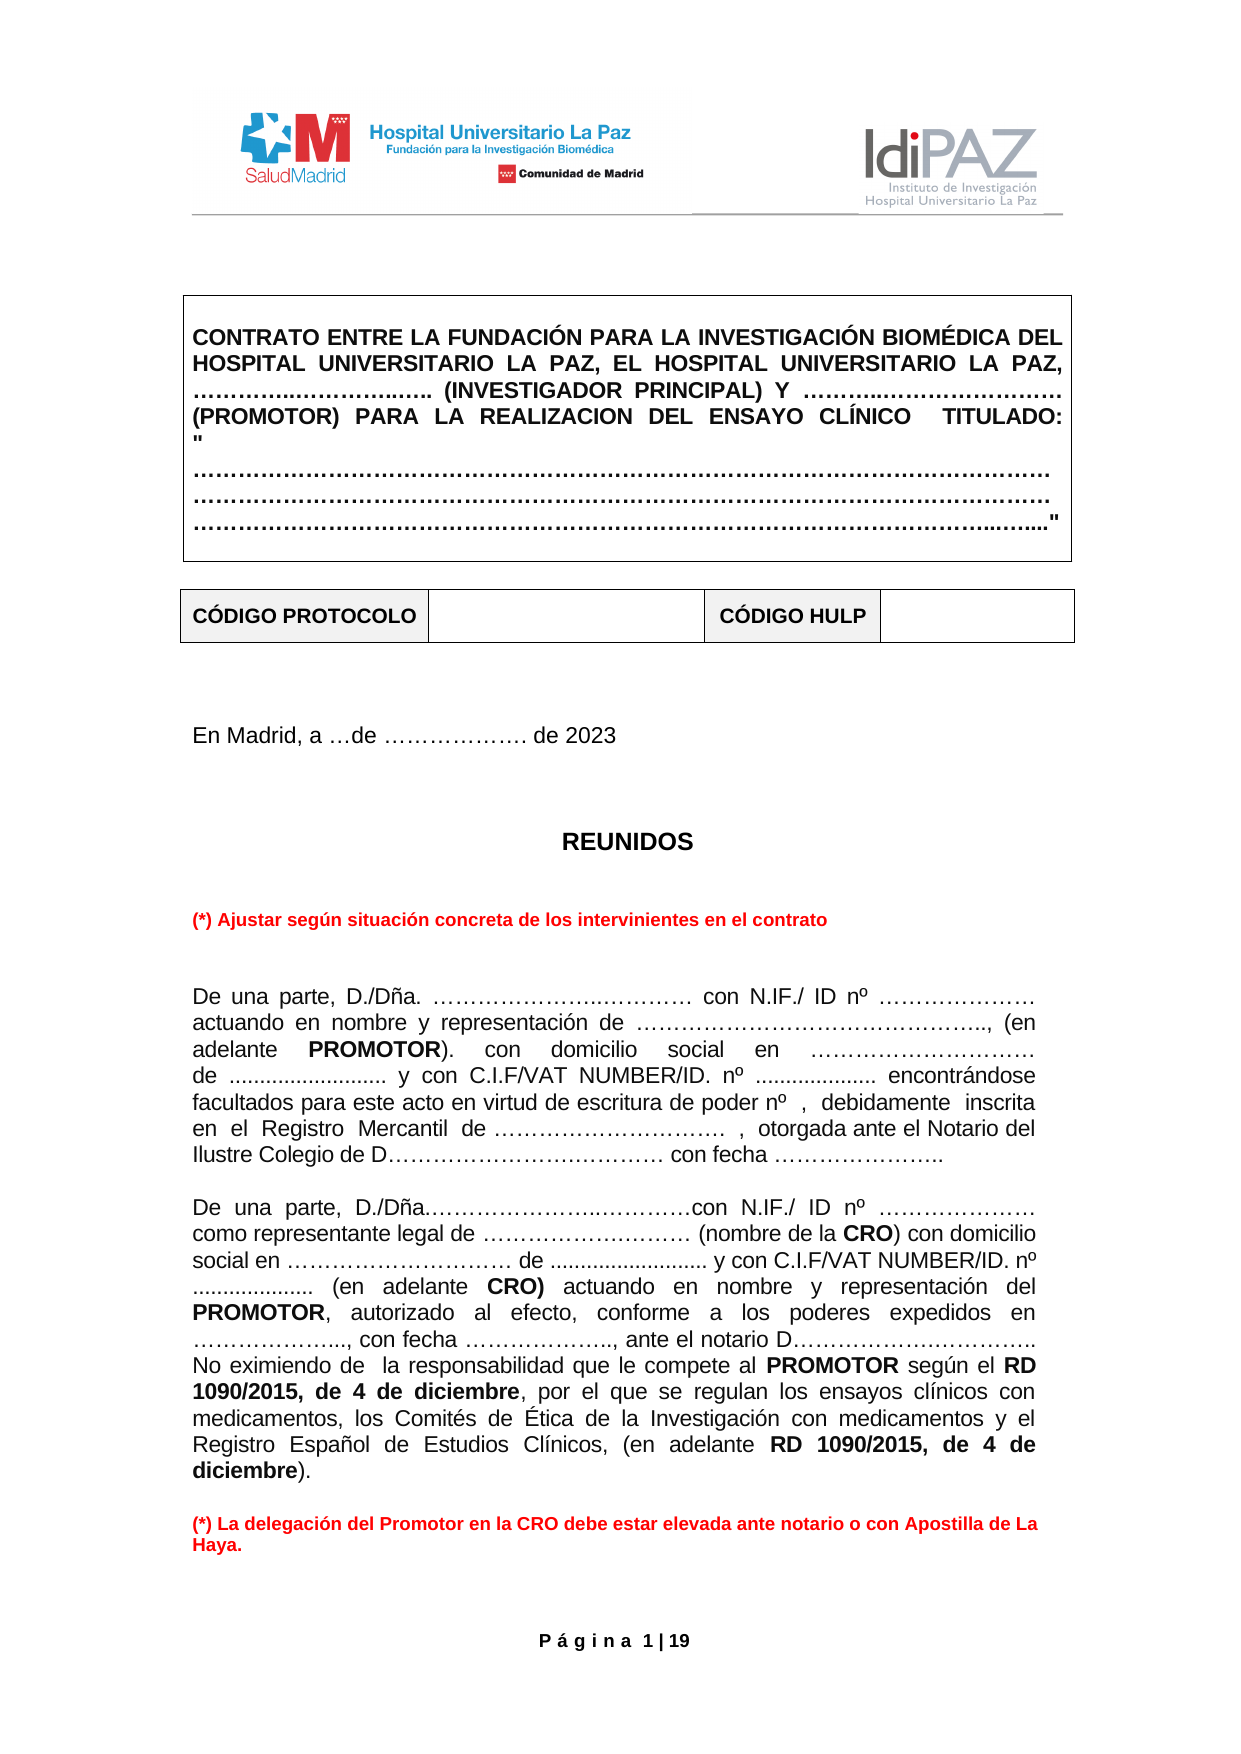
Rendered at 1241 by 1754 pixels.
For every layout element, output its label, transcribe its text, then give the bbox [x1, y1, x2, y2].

text (*) Ajustar según situación concreta de los intervinientes en el contrato [192, 909, 1063, 930]
text REUNIDOS [192, 827, 1063, 856]
text De una parte, D./Dña.…………………..…………con N.IF./ ID nº ………………… como representante legal de ……………….……… (nombre de la CRO) con domicilio social en ………………………… de .......................... y con C.I.F/VAT NUMBER/ID. nº .................... (en adelante CRO) actuando en nombre y representación del PROMOTOR, autorizado al efecto, conforme a los poderes expedidos en ………………..., con fecha ……………….., ante el notario D……………….………….. No eximiendo de la responsabilidad que le compete al PROMOTOR según el RD 1090/2015, de 4 de diciembre, por el que se regulan los ensayos clínicos con medicamentos, los Comités de Ética de la Investigación con medicamentos y el Registro Español de Estudios Clínicos, (en adelante RD 1090/2015, de 4 de diciembre). [192, 1194, 1036, 1484]
table_header [429, 590, 704, 642]
table_header CÓDIGO HULP [705, 590, 880, 642]
picture [192, 87, 692, 214]
table_header CÓDIGO PROTOCOLO [181, 590, 428, 642]
text (*) La delegación del Promotor en la CRO debe estar elevada ante notario o con Apostilla de La Haya. [192, 1512, 1063, 1556]
text En Madrid, a …de ………………. de 2023 [192, 722, 1063, 748]
picture [858, 122, 1044, 214]
text CONTRATO ENTRE LA FUNDACIÓN PARA LA INVESTIGACIÓN BIOMÉDICA DEL HOSPITAL UNIVERSITARIO LA PAZ, EL HOSPITAL UNIVERSITARIO LA PAZ, …………..…………..….. (INVESTIGADOR PRINCIPAL) Y ………..…………………… (PROMOTOR) PARA LA REALIZACION DEL ENSAYO CLÍNICO TITULADO: "………………………………………………………………………………………………………………………………………………………………………………………………………………………………………………………………………………………………………...…...." [192, 324, 1063, 535]
table_header [881, 590, 1074, 642]
text De una parte, D./Dña. …………………..………… con N.IF./ ID nº …………………actuando en nombre y representación de ……………………………………….., (en adelante PROMOTOR). con domicilio social en ………………………… de .......................... y con C.I.F/VAT NUMBER/ID. nº .................... encontrándose facultados para este acto en virtud de escritura de poder nº , debidamente inscrita en el Registro Mercantil de …………………………. , otorgada ante el Notario del Ilustre Colegio de D…………………….………… con fecha ………………….. [192, 983, 1036, 1167]
